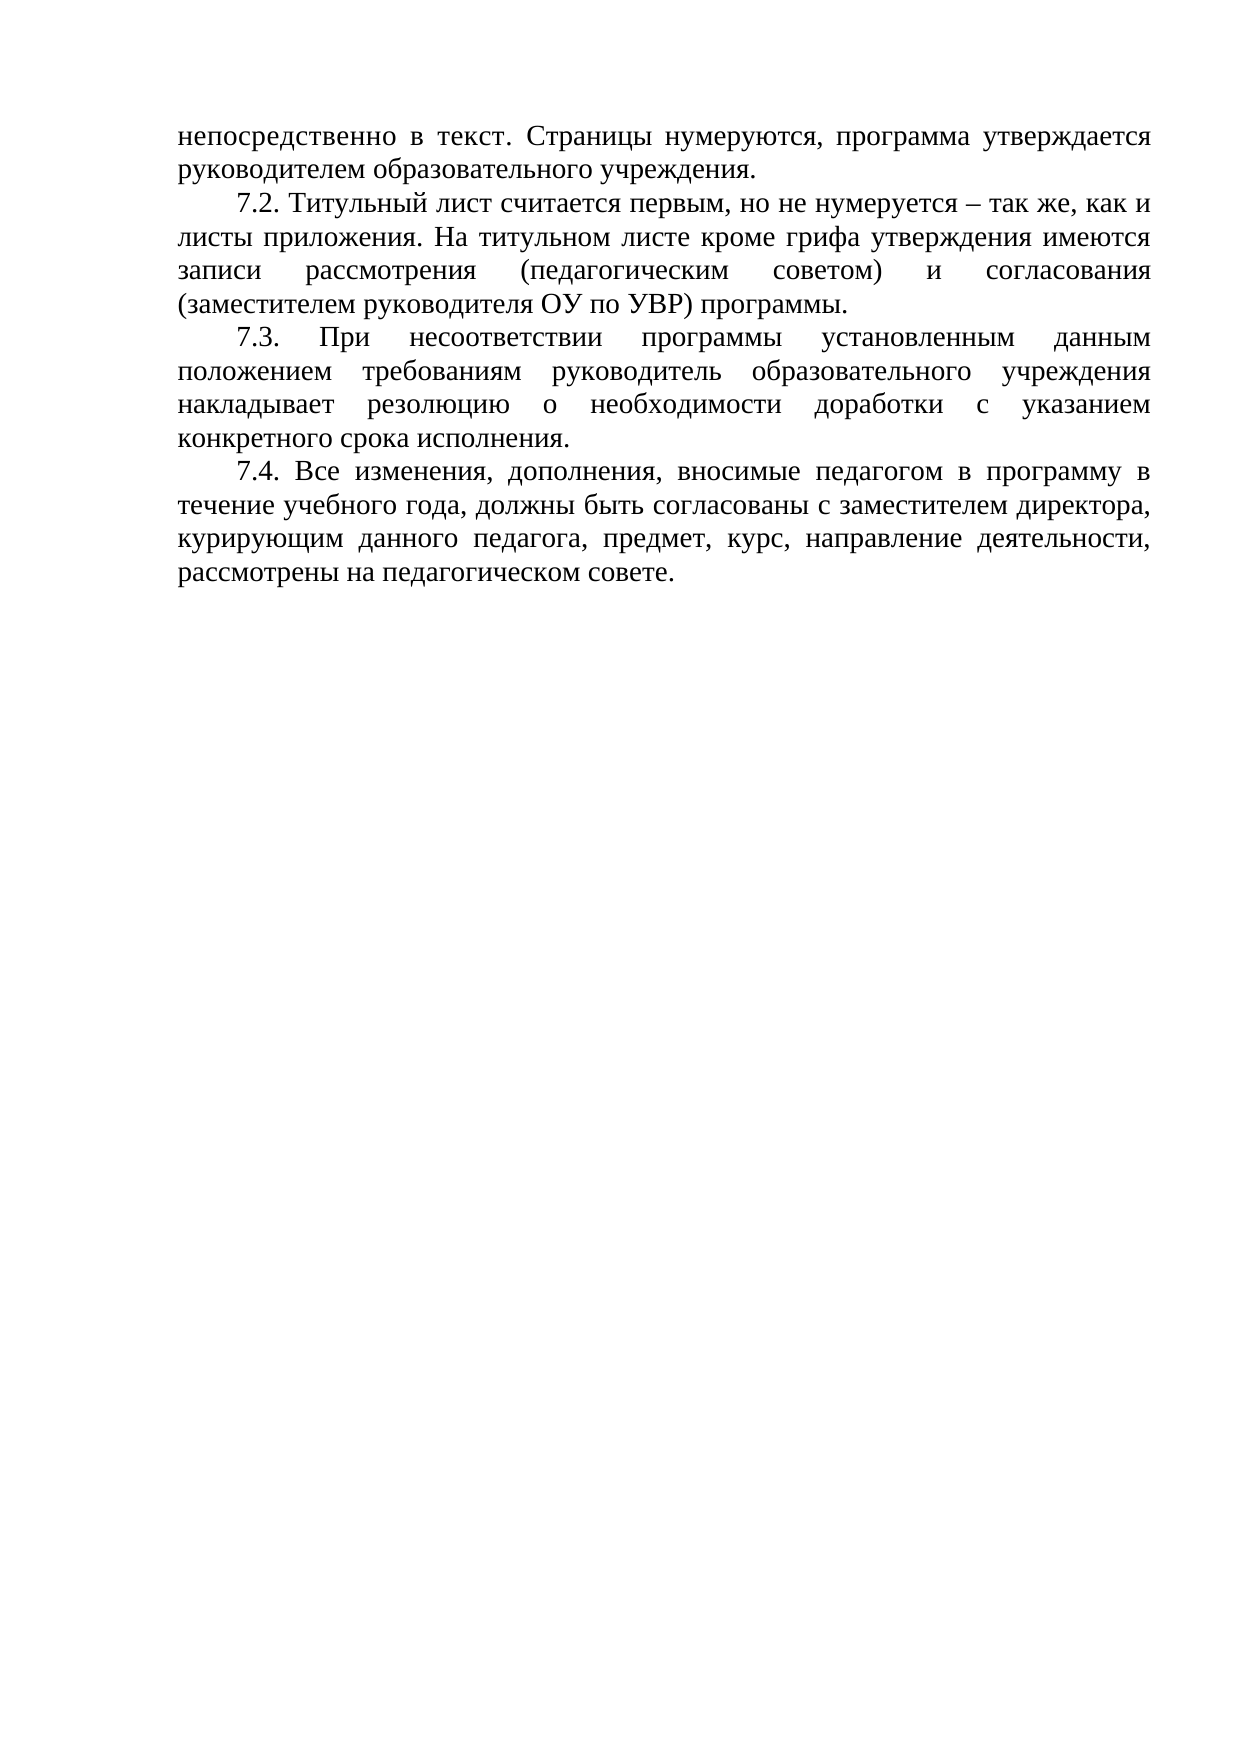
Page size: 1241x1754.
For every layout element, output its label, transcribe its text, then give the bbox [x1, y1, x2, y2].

text 7.2. Титульный лист считается первым, но не нумеруется – так же, как и листы приложения. На титульном листе кроме грифа утверждения имеются записи рассмотрения (педагогическим советом) и согласования (заместителем руководителя ОУ по УВР) программы. [177, 185, 1152, 319]
text 7.4. Все изменения, дополнения, вносимые педагогом в программу в течение учебного года, должны быть согласованы с заместителем директора, курирующим данного педагога, предмет, курс, направление деятельности, рассмотрены на педагогическом совете. [177, 453, 1152, 588]
text 7.3. При несоответствии программы установленным данным положением требованиям руководитель образовательного учреждения накладывает резолюцию о необходимости доработки с указанием конкретного срока исполнения. [177, 319, 1152, 453]
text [177, 118, 1152, 185]
